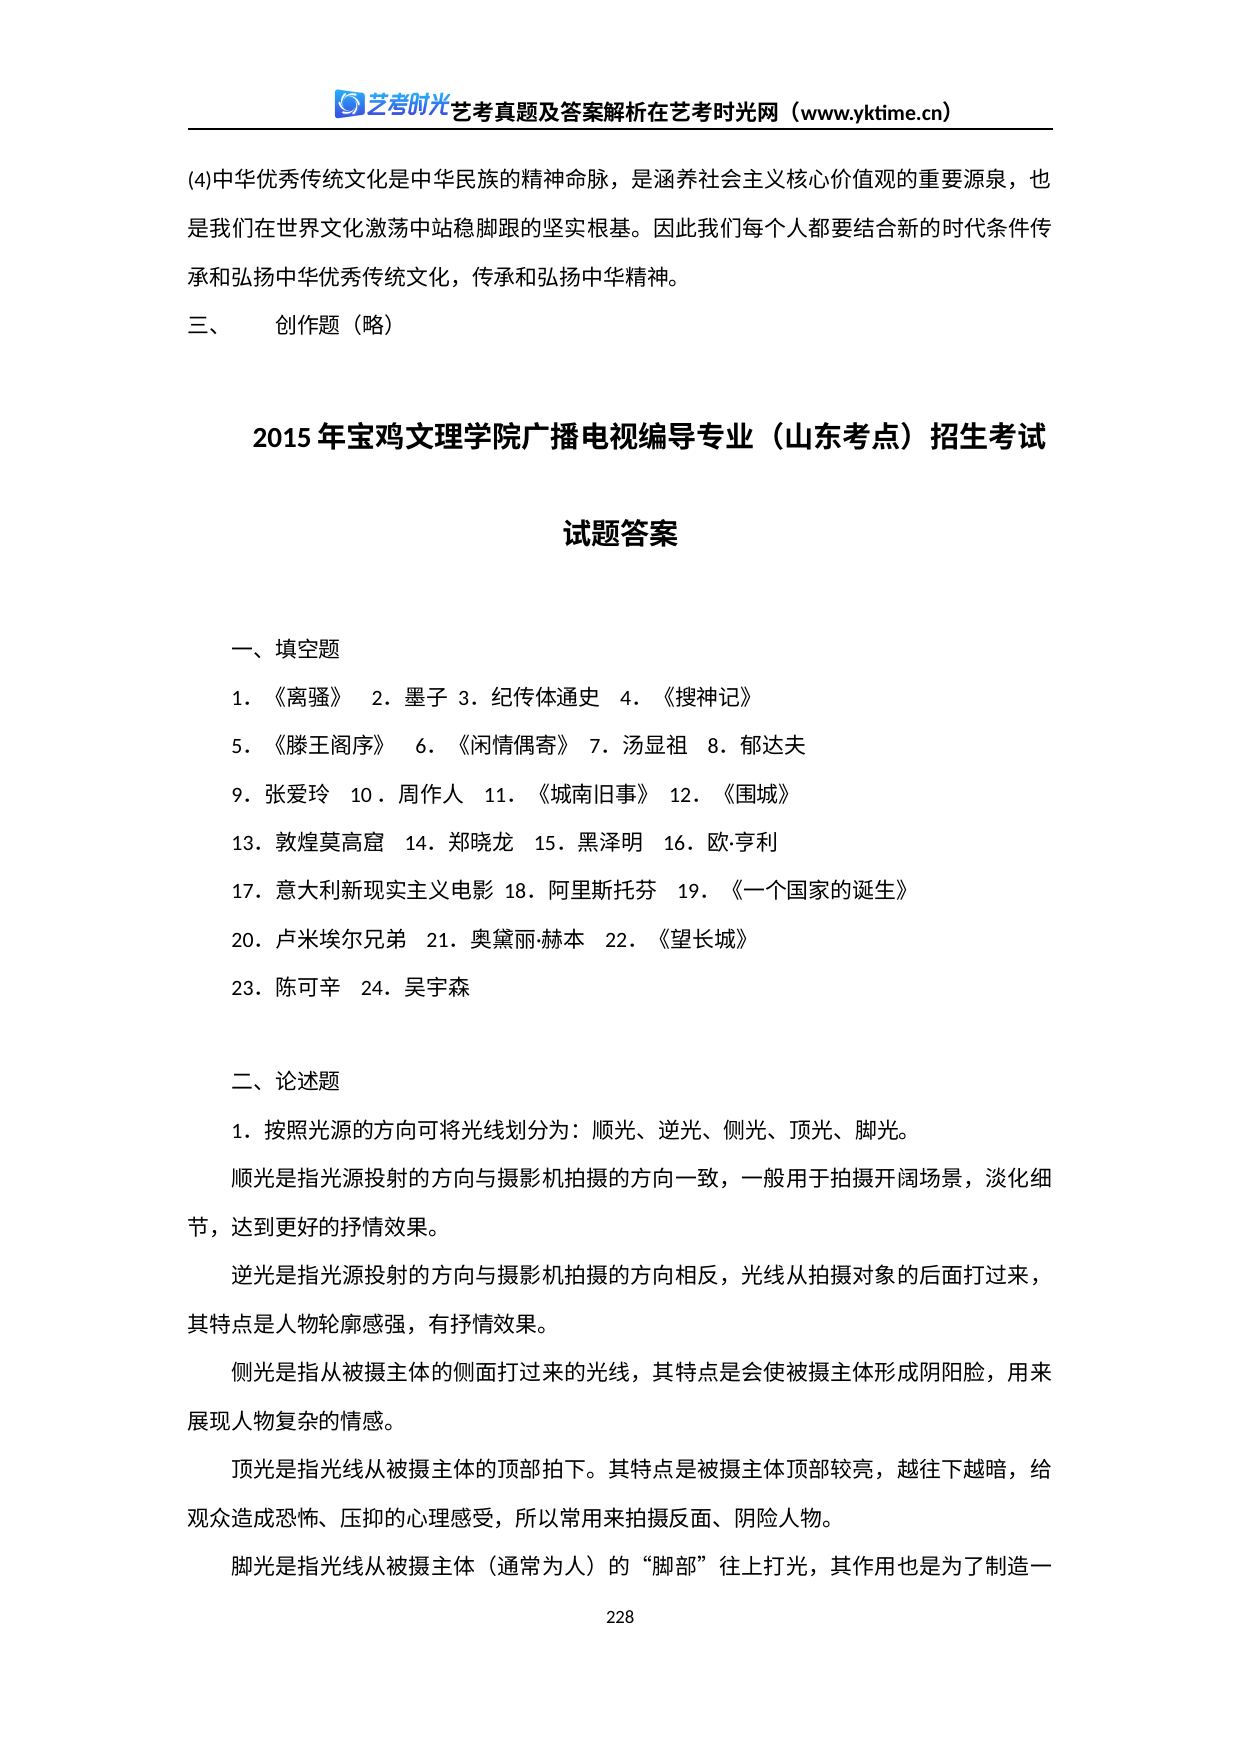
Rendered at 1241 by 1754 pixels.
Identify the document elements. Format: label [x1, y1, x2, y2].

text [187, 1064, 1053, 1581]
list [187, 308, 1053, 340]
picture [334, 88, 451, 120]
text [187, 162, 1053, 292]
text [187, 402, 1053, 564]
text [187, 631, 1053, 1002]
